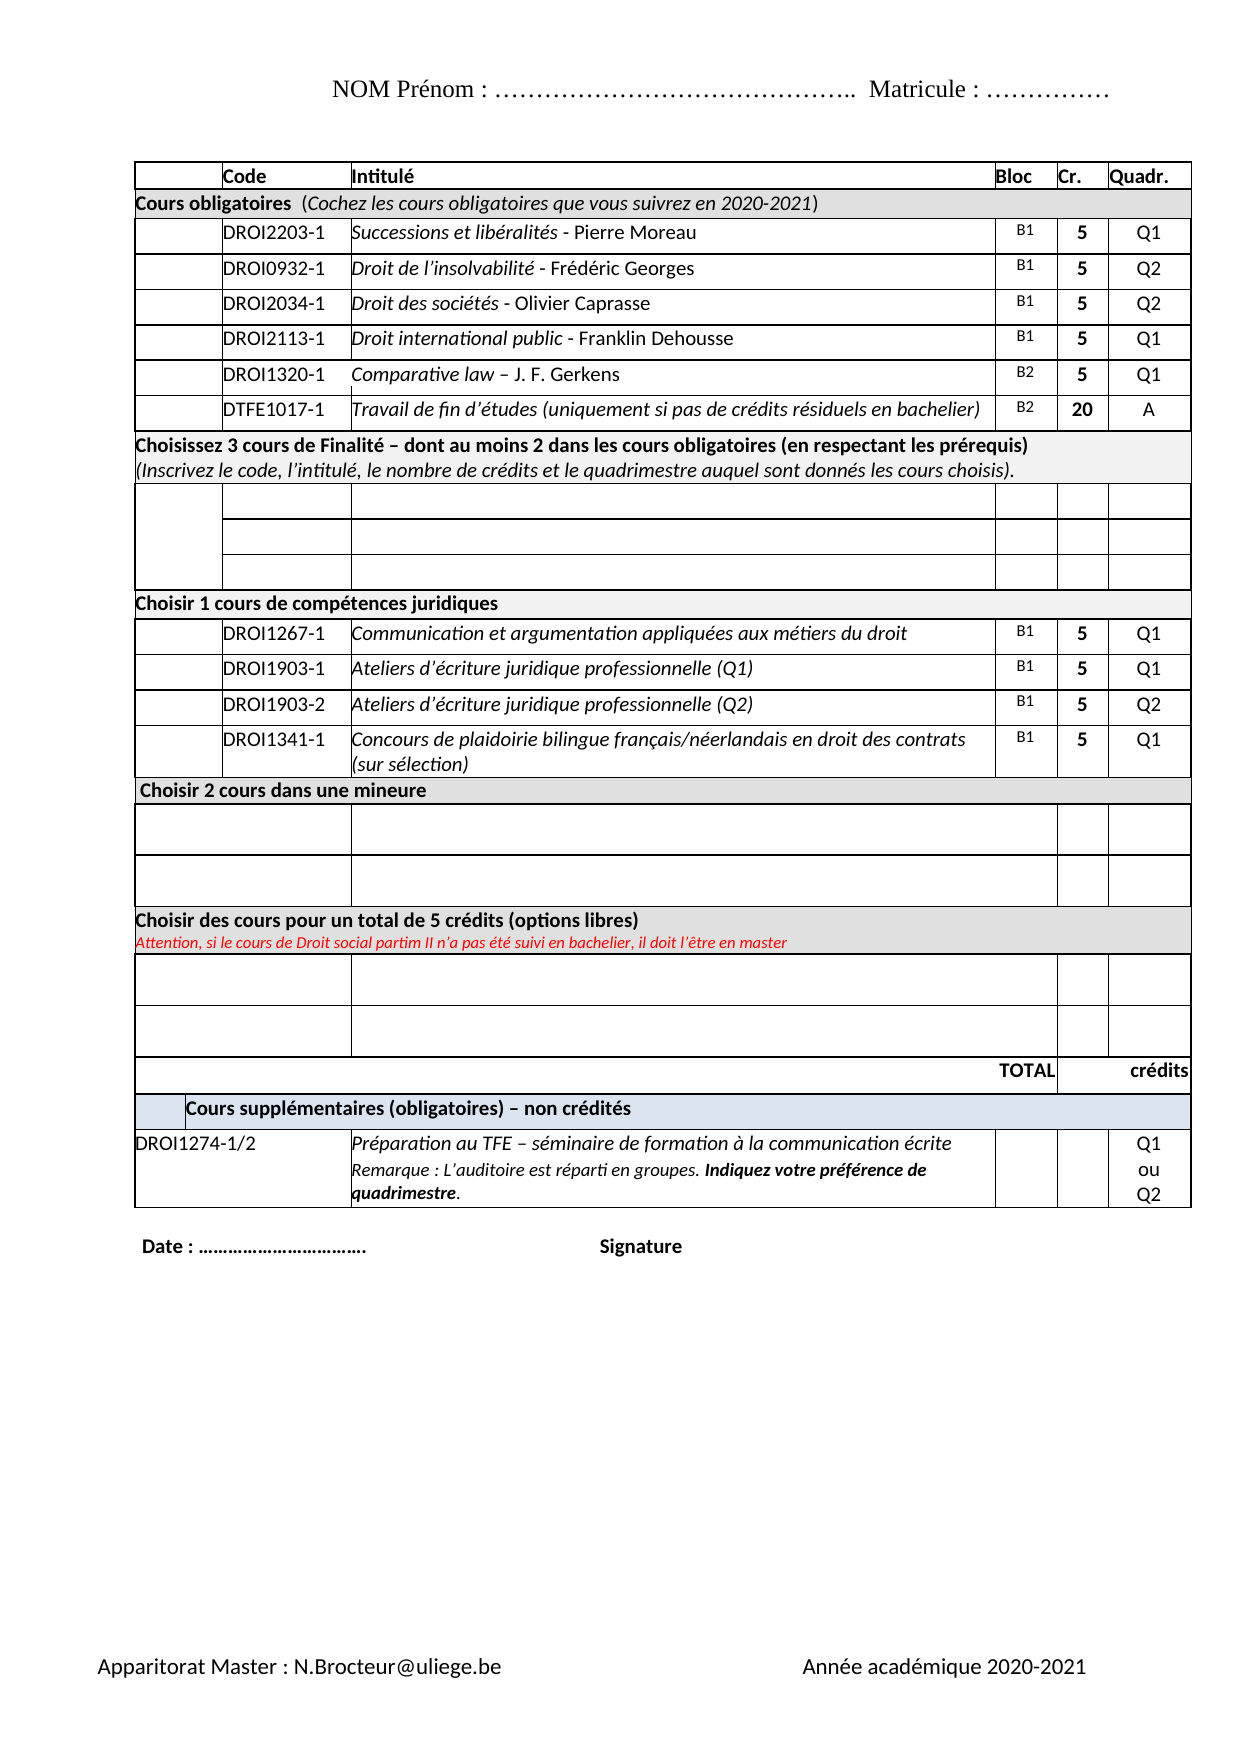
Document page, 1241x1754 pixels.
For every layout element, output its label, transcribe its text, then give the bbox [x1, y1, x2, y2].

table_cell [136, 1095, 185, 1129]
table_cell B1 [996, 655, 1057, 689]
table_header Intitulé [352, 163, 995, 188]
table_cell TOTAL [136, 1058, 1057, 1093]
table_cell [352, 555, 995, 589]
table_cell [1109, 1006, 1190, 1056]
table_cell [136, 620, 222, 654]
table_cell Choisir 2 cours dans une mineure [136, 778, 1191, 803]
table_cell Cours obligatoires (Cochez les cours obligatoires que vous suivrez en 2020-2021) [136, 190, 1191, 218]
table_cell [223, 520, 351, 553]
table_cell [1109, 484, 1190, 518]
table_cell B1 [996, 290, 1057, 324]
table_cell [996, 520, 1057, 553]
table_cell [136, 484, 222, 589]
table_cell DROI1267-1 [223, 620, 351, 654]
table_cell [352, 520, 995, 553]
table_header Code [223, 163, 351, 188]
table_cell DROI1903-1 [223, 655, 351, 689]
table_cell [1058, 805, 1108, 854]
table_cell 5 [1058, 255, 1108, 288]
table_cell Préparation au TFE – séminaire de formation à la communication écrite Remarque : L’auditoire est réparti en groupes. Indiquez votre préférence de quadrimestre. [352, 1130, 995, 1207]
table_cell B1 [996, 255, 1057, 288]
table_header Bloc [996, 163, 1057, 188]
table_cell [1058, 520, 1108, 553]
table_cell 20 [1058, 396, 1108, 430]
table_cell [136, 255, 222, 288]
table_cell Successions et libéralités - Pierre Moreau [352, 219, 995, 253]
table_cell 5 [1058, 361, 1108, 395]
table_cell Q1 [1109, 655, 1190, 689]
table_cell Q1 [1109, 219, 1190, 253]
table_cell B2 [996, 361, 1057, 395]
table_cell [1058, 955, 1108, 1004]
table_cell Cours supplémentaires (obligatoires) – non crédités [186, 1095, 1190, 1129]
table_cell Travail de fin d’études (uniquement si pas de crédits résiduels en bachelier) [352, 396, 995, 430]
table_cell DTFE1017-1 [223, 396, 351, 430]
text Date : ……………………………. Signature [142, 1233, 1110, 1259]
table_cell Communication et argumentation appliquées aux métiers du droit [352, 620, 995, 654]
table_cell [223, 484, 351, 518]
table_cell [352, 856, 1057, 906]
table_cell [1109, 805, 1190, 854]
table_cell [352, 805, 1057, 854]
table_cell [1058, 856, 1108, 906]
table_cell 5 [1058, 326, 1108, 359]
table_cell [136, 396, 222, 430]
table_header Quadr. [1109, 163, 1191, 188]
table_cell Q1 ou Q2 [1109, 1130, 1190, 1207]
table_cell [1058, 484, 1108, 518]
table_cell [996, 484, 1057, 518]
table_cell 5 [1058, 655, 1108, 689]
table_cell B1 [996, 326, 1057, 359]
table_cell Q1 [1109, 620, 1190, 654]
table_cell DROI1274-1/2 [136, 1130, 351, 1207]
table_cell [136, 655, 222, 689]
table_cell [1058, 1130, 1108, 1207]
table_cell [996, 555, 1057, 589]
table_cell B1 [996, 726, 1057, 777]
table_cell DROI2034-1 [223, 290, 351, 324]
table_cell [1109, 856, 1190, 906]
table_cell crédits [1058, 1058, 1190, 1093]
table_cell [1109, 520, 1190, 553]
table_cell Choisissez 3 cours de Finalité – dont au moins 2 dans les cours obligatoires (en respectant les prérequis) (Inscrivez le code, l’intitulé, le nombre de crédits et le quadrimestre auquel sont donnés les cours choisis). [136, 432, 1191, 483]
table_cell A [1109, 396, 1190, 430]
table_cell 5 [1058, 726, 1108, 777]
table_cell [136, 219, 222, 253]
table_cell DROI1341-1 [223, 726, 351, 777]
table_cell Ateliers d’écriture juridique professionnelle (Q2) [352, 691, 995, 724]
table_cell Q1 [1109, 326, 1190, 359]
table_cell [352, 484, 995, 518]
table_header Cr. [1058, 163, 1108, 188]
table_cell DROI0932-1 [223, 255, 351, 288]
table_cell [223, 555, 351, 589]
table_cell [136, 805, 351, 854]
table_cell [136, 326, 222, 359]
table_cell [136, 726, 222, 777]
table_cell Q2 [1109, 691, 1190, 724]
table_cell Q2 [1109, 255, 1190, 288]
table_cell [352, 1006, 1057, 1056]
table_cell DROI1320-1 [223, 361, 351, 395]
table_cell 5 [1058, 691, 1108, 724]
table_cell Droit des sociétés - Olivier Caprasse [352, 290, 995, 324]
table_cell [1109, 955, 1190, 1004]
table_cell Comparative law – J. F. Gerkens [352, 361, 995, 395]
table_cell [136, 691, 222, 724]
table_cell [136, 290, 222, 324]
table_cell Concours de plaidoirie bilingue français/néerlandais en droit des contrats (sur sélection) [352, 726, 995, 777]
table_cell B2 [996, 396, 1057, 430]
table_cell Ateliers d’écriture juridique professionnelle (Q1) [352, 655, 995, 689]
table_cell Choisir 1 cours de compétences juridiques [136, 591, 1191, 618]
table_cell B1 [996, 620, 1057, 654]
table_cell B1 [996, 691, 1057, 724]
table_cell [136, 856, 351, 906]
table_cell 5 [1058, 219, 1108, 253]
table_cell DROI2203-1 [223, 219, 351, 253]
table_cell Droit de l’insolvabilité - Frédéric Georges [352, 255, 995, 288]
table_cell [136, 955, 351, 1004]
table_cell 5 [1058, 290, 1108, 324]
table_cell DROI2113-1 [223, 326, 351, 359]
table_cell [1058, 1006, 1108, 1056]
table_cell Q1 [1109, 726, 1190, 777]
table_header [136, 163, 222, 188]
table_cell [1109, 555, 1190, 589]
table_cell [352, 955, 1057, 1004]
table_cell [136, 1006, 351, 1056]
table_cell B1 [996, 219, 1057, 253]
table_cell Q2 [1109, 290, 1190, 324]
table_cell Choisir des cours pour un total de 5 crédits (options libres) Attention, si le cours de Droit social partim II n’a pas été suivi en bachelier, il doit l’être en master [136, 907, 1191, 953]
table_cell DROI1903-2 [223, 691, 351, 724]
table_cell [1058, 555, 1108, 589]
table_cell [136, 361, 222, 395]
table_cell Q1 [1109, 361, 1190, 395]
table_cell [996, 1130, 1057, 1207]
table_cell 5 [1058, 620, 1108, 654]
table_cell Droit international public - Franklin Dehousse [352, 326, 995, 359]
